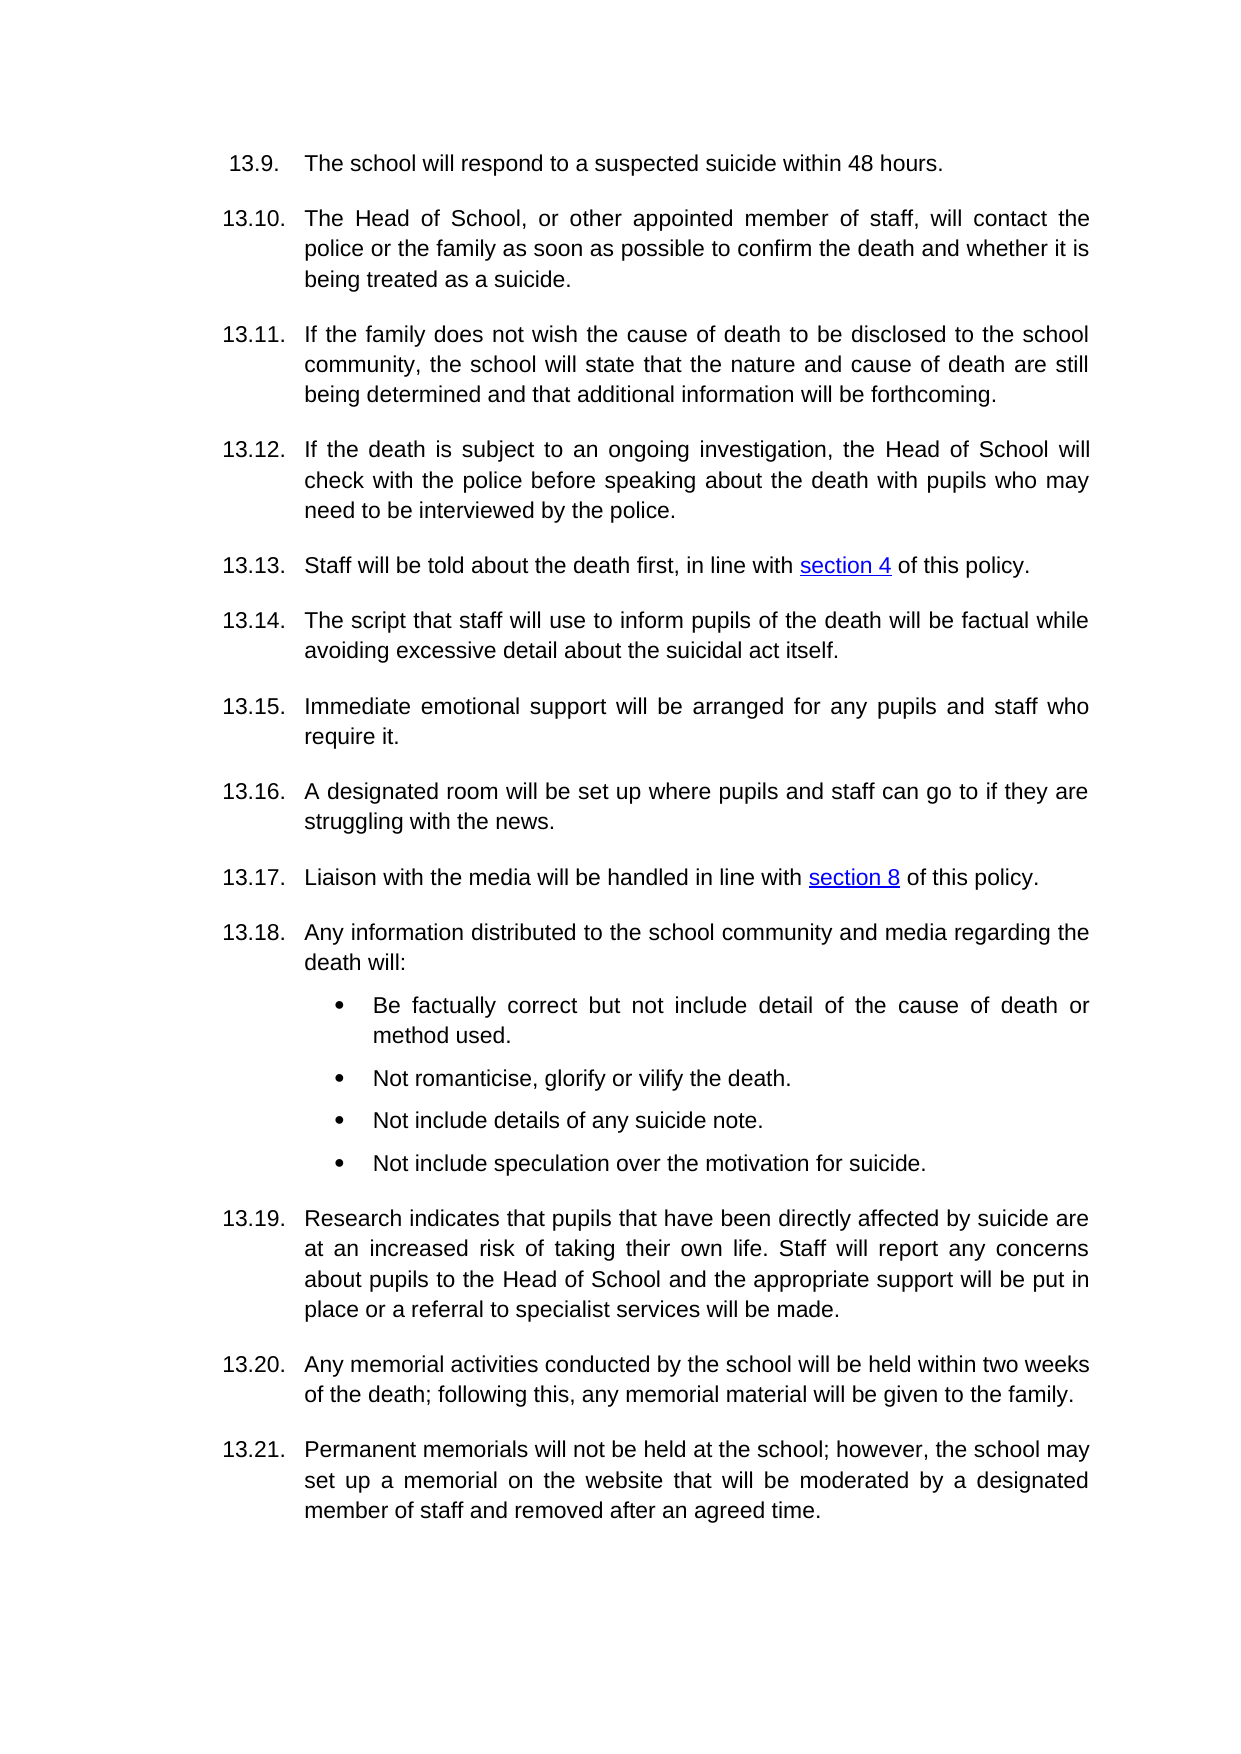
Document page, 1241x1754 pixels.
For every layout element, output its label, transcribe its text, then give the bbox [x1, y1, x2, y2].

text Liaison with the media will be handled in line with section 8 of this policy. [254, 863, 1090, 890]
text Not romanticise, glorify or vilify the death. [335, 1064, 1090, 1091]
text Research indicates that pupils that have been directly affected by suicide are at an increased risk of taking their own life. Staff will report any concerns about pupils to the Head of School and the appropriate support will be put in place or a referral to specialist services will be made. [254, 1205, 1090, 1322]
text The Head of School, or other appointed member of staff, will contact the police or the family as soon as possible to confirm the death and whether it is being treated as a suicide. [254, 205, 1090, 292]
text Not include speculation over the motivation for suicide. [335, 1150, 1090, 1176]
text If the death is subject to an ongoing investigation, the Head of School will check with the police before speaking about the death with pupils who may need to be interviewed by the police. [254, 436, 1090, 523]
text A designated room will be set up where pupils and staff can go to if they are struggling with the news. [254, 778, 1090, 835]
text Be factually correct but not include detail of the cause of death or method used. [335, 992, 1090, 1048]
text Not include details of any suicide note. [335, 1107, 1090, 1134]
text The school will respond to a suspected suicide within 48 hours. [254, 150, 1090, 176]
text The script that staff will use to inform pupils of the death will be factual while avoiding excessive detail about the suicidal act itself. [254, 607, 1090, 664]
text If the family does not wish the cause of death to be disclosed to the school community, the school will state that the nature and cause of death are still being determined and that additional information will be forthcoming. [254, 321, 1090, 408]
text Any memorial activities conducted by the school will be held within two weeks of the death; following this, any memorial material will be given to the family. [254, 1351, 1090, 1408]
text Immediate emotional support will be arranged for any pupils and staff who require it. [254, 693, 1090, 749]
text Permanent memorials will not be held at the school; however, the school may set up a memorial on the website that will be moderated by a designated member of staff and removed after an agreed time. [254, 1436, 1090, 1523]
text Any information distributed to the school community and media regarding the death will: [254, 919, 1090, 975]
text Staff will be told about the death first, in line with section 4 of this policy. [254, 552, 1090, 578]
